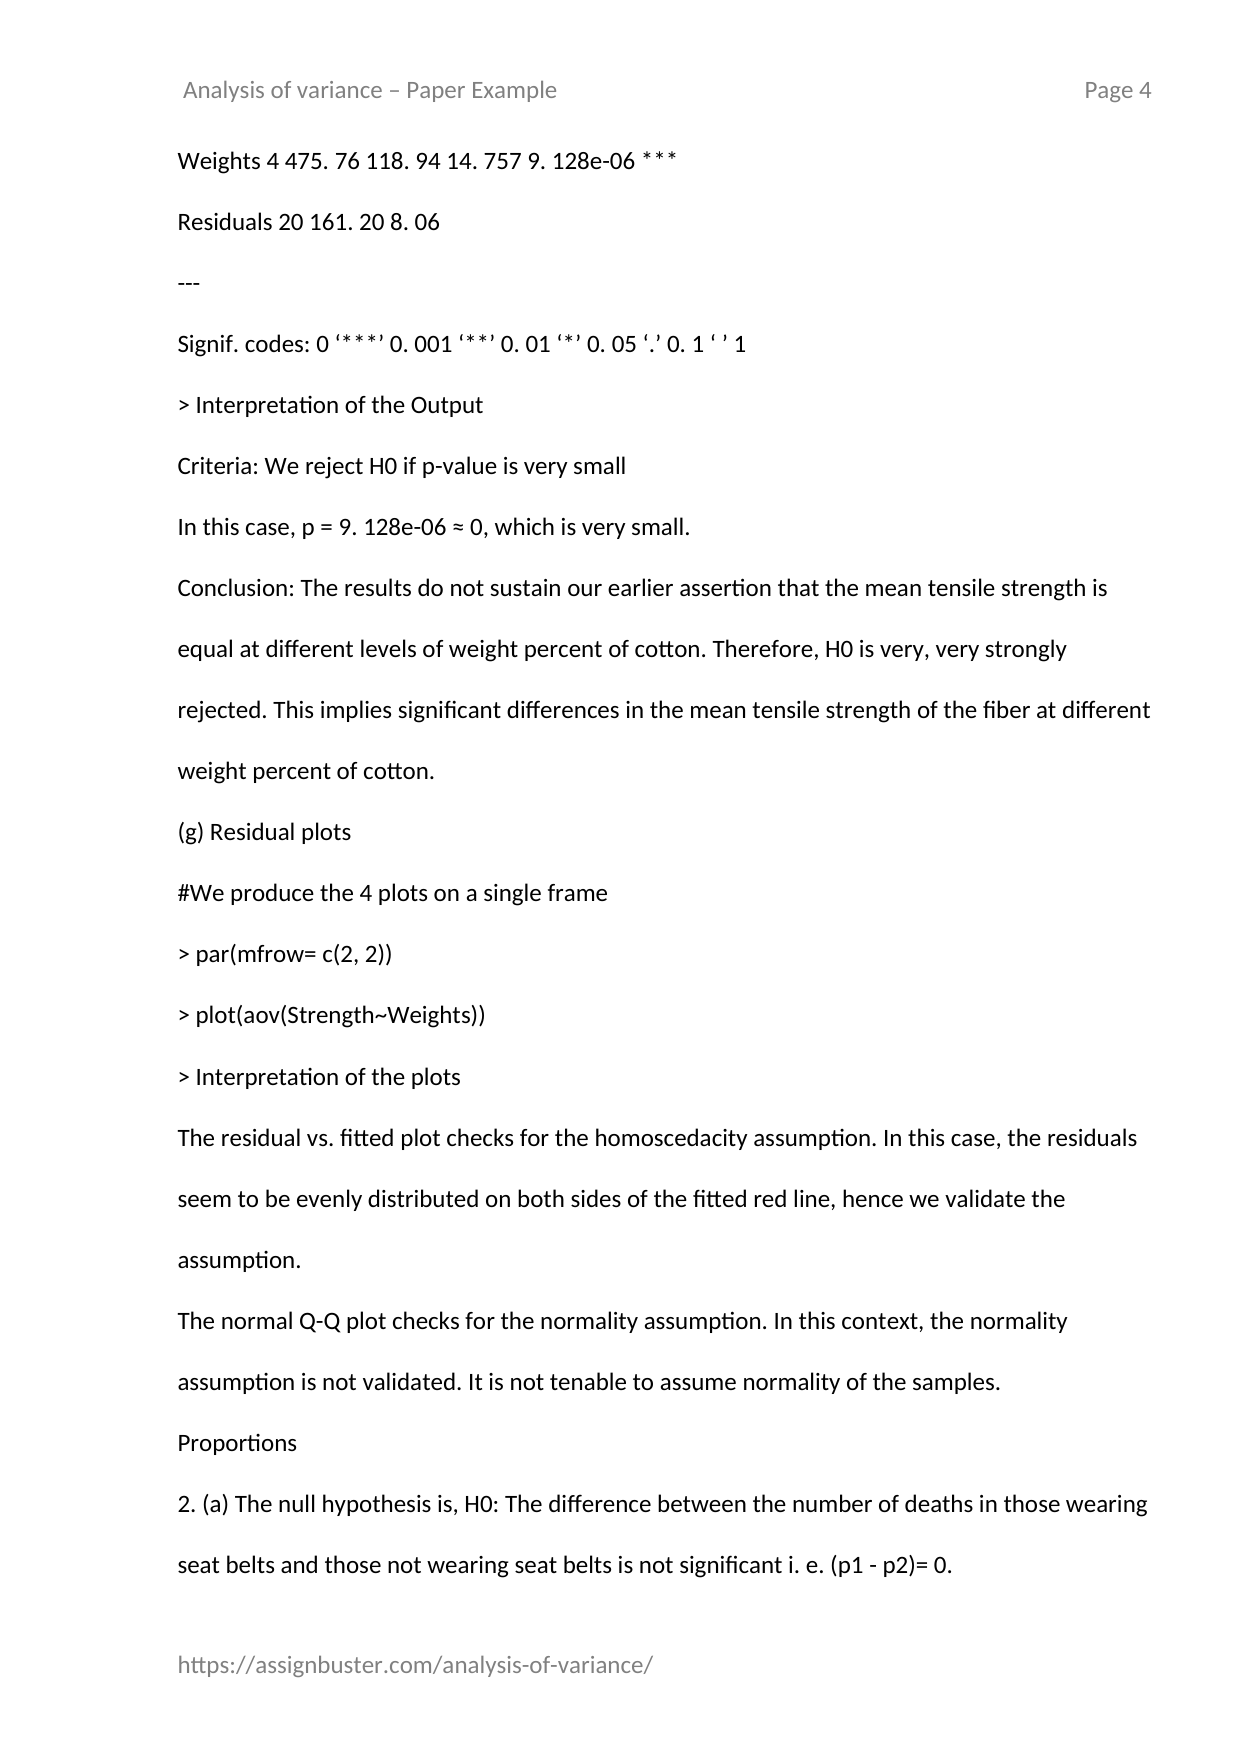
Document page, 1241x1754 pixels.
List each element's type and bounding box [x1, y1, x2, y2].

text [177, 145, 1152, 1579]
